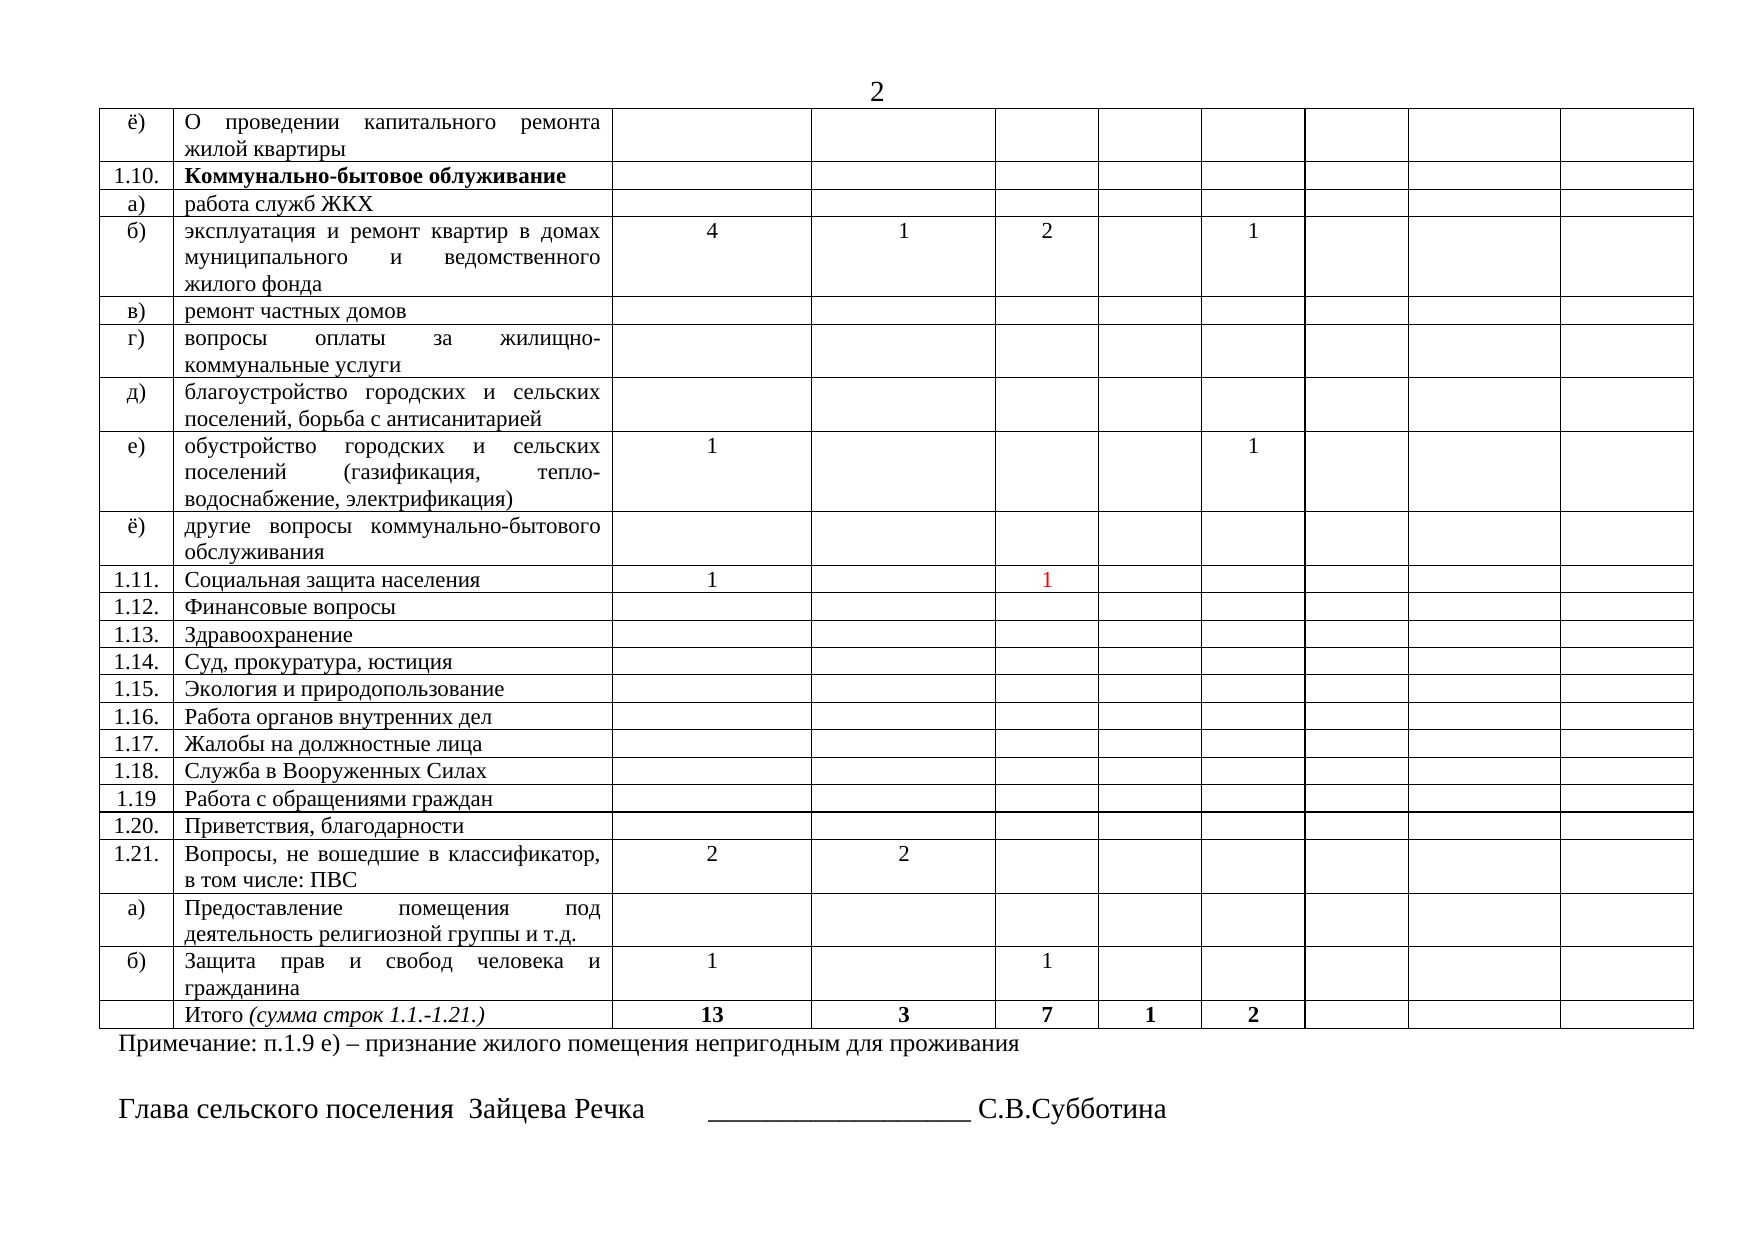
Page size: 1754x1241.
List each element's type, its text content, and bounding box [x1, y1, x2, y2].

table_cell [1409, 297, 1560, 323]
table_cell Приветствия, благодарности [174, 813, 612, 839]
table_cell 1.19 [100, 785, 173, 811]
table_cell 1.15. [100, 675, 173, 702]
table_cell [996, 432, 1098, 511]
table_cell [1561, 621, 1693, 647]
table_cell обустройство городских и сельских поселений (газификация, тепло-водоснабжение, электрификация) [174, 432, 612, 511]
table_cell [812, 813, 995, 839]
table_cell [1561, 730, 1693, 757]
table_cell 1 [1202, 217, 1304, 296]
table_cell Социальная защита населения [174, 566, 612, 592]
table_cell [613, 378, 811, 431]
table_cell [812, 621, 995, 647]
table_cell [1409, 325, 1560, 377]
table_cell [1561, 217, 1693, 296]
table_cell 1.16. [100, 703, 173, 729]
table_cell а) [100, 894, 173, 946]
table_cell 1.12. [100, 593, 173, 619]
table_cell [1202, 512, 1304, 565]
table_cell [613, 730, 811, 757]
table_cell [1561, 758, 1693, 784]
table_cell [996, 813, 1098, 839]
table_cell [1561, 190, 1693, 216]
table_cell [1409, 947, 1560, 1000]
table_cell [1099, 566, 1201, 592]
table_cell [1409, 432, 1560, 511]
table_cell Работа органов внутренних дел [174, 703, 612, 729]
table_cell [812, 947, 995, 1000]
table_cell [1409, 1001, 1560, 1027]
table_cell [613, 297, 811, 323]
table_cell [1099, 190, 1201, 216]
table_cell [996, 621, 1098, 647]
table_cell [1306, 109, 1408, 161]
table_cell [996, 648, 1098, 674]
table_cell [1099, 217, 1201, 296]
table_cell [1561, 162, 1693, 188]
table_cell [812, 593, 995, 619]
table_cell [812, 648, 995, 674]
table_cell [1306, 621, 1408, 647]
table_cell [1306, 593, 1408, 619]
table_cell [1306, 162, 1408, 188]
table_cell а) [100, 190, 173, 216]
table_cell [1306, 785, 1408, 811]
table_cell [1409, 190, 1560, 216]
table_cell [1202, 813, 1304, 839]
table_cell [1561, 675, 1693, 702]
table_cell [812, 758, 995, 784]
table_cell 1 [613, 947, 811, 1000]
table_cell 2 [996, 217, 1098, 296]
table_cell [613, 593, 811, 619]
table_cell [1409, 109, 1560, 161]
table_cell [1561, 378, 1693, 431]
table_cell [1099, 785, 1201, 811]
table_cell Предоставление помещения под деятельность религиозной группы и т.д. [174, 894, 612, 946]
table_cell [996, 675, 1098, 702]
table_cell Служба в Вооруженных Силах [174, 758, 612, 784]
table_cell Здравоохранение [174, 621, 612, 647]
table_cell 1 [996, 566, 1098, 592]
table_cell [996, 730, 1098, 757]
table_cell 1.20. [100, 813, 173, 839]
table_cell ремонт частных домов [174, 297, 612, 323]
table_cell 1 [812, 217, 995, 296]
table_cell [812, 785, 995, 811]
table_cell [1099, 648, 1201, 674]
table_cell 1.13. [100, 621, 173, 647]
table_cell [1202, 758, 1304, 784]
table_cell [613, 162, 811, 188]
table_cell вопросы оплаты за жилищно-коммунальные услуги [174, 325, 612, 377]
table_cell 1.14. [100, 648, 173, 674]
table_cell [1561, 894, 1693, 946]
table_cell [1561, 512, 1693, 565]
table_cell [1202, 730, 1304, 757]
table_cell [1202, 190, 1304, 216]
table_cell [1306, 648, 1408, 674]
table_cell [613, 190, 811, 216]
table_cell 1.21. [100, 840, 173, 892]
table_cell О проведении капитального ремонта жилой квартиры [174, 109, 612, 161]
table_cell 1 [613, 566, 811, 592]
table_cell [1099, 947, 1201, 1000]
table_cell [1409, 512, 1560, 565]
table_cell [1202, 566, 1304, 592]
table_cell [1099, 325, 1201, 377]
table_cell [1202, 894, 1304, 946]
table_cell Вопросы, не вошедшие в классификатор, в том числе: ПВС [174, 840, 612, 892]
table_cell 2 [812, 840, 995, 892]
table_cell 2 [1202, 1001, 1304, 1027]
table_cell 1.11. [100, 566, 173, 592]
table_cell [1561, 109, 1693, 161]
table_cell [812, 378, 995, 431]
table_cell [1561, 297, 1693, 323]
table_cell [1099, 512, 1201, 565]
table_cell [613, 512, 811, 565]
table_cell г) [100, 325, 173, 377]
table_cell [1306, 1001, 1408, 1027]
table_cell [613, 675, 811, 702]
table_cell [812, 894, 995, 946]
table_cell [1409, 703, 1560, 729]
table_cell [812, 432, 995, 511]
table_cell [613, 703, 811, 729]
table_cell [613, 109, 811, 161]
table_cell [1099, 758, 1201, 784]
table_cell [1306, 758, 1408, 784]
table_cell [1409, 378, 1560, 431]
table_cell [1306, 217, 1408, 296]
table_cell [996, 109, 1098, 161]
table_cell [812, 162, 995, 188]
table_cell [613, 894, 811, 946]
table_cell благоустройство городских и сельских поселений, борьба с антисанитарией [174, 378, 612, 431]
table_cell [1306, 703, 1408, 729]
table_cell [1561, 840, 1693, 892]
table_cell [1306, 512, 1408, 565]
table_cell 4 [613, 217, 811, 296]
table_cell [1202, 162, 1304, 188]
table_cell [613, 648, 811, 674]
table_cell [996, 512, 1098, 565]
table_cell [1306, 378, 1408, 431]
table_cell ё) [100, 512, 173, 565]
table_cell [996, 378, 1098, 431]
table_cell 13 [613, 1001, 811, 1027]
table_cell [100, 1001, 173, 1027]
table_cell [1202, 297, 1304, 323]
table_cell [1409, 730, 1560, 757]
table_cell [812, 566, 995, 592]
table_cell [1409, 785, 1560, 811]
table_cell [1099, 675, 1201, 702]
table_cell [613, 621, 811, 647]
table_cell [1561, 703, 1693, 729]
table_cell [1202, 785, 1304, 811]
table_cell [996, 297, 1098, 323]
table_cell [1202, 593, 1304, 619]
table_cell [1561, 325, 1693, 377]
table_cell в) [100, 297, 173, 323]
table_cell [1409, 593, 1560, 619]
table_cell 1.10. [100, 162, 173, 188]
table_cell б) [100, 947, 173, 1000]
table_cell [1202, 325, 1304, 377]
table_cell [1306, 190, 1408, 216]
table_cell работа служб ЖКХ [174, 190, 612, 216]
table_cell [1306, 813, 1408, 839]
table_cell [1099, 730, 1201, 757]
table_cell [996, 758, 1098, 784]
table_cell [1409, 758, 1560, 784]
table_cell другие вопросы коммунально-бытового обслуживания [174, 512, 612, 565]
table_cell [1409, 162, 1560, 188]
table_cell [613, 813, 811, 839]
table_cell 7 [996, 1001, 1098, 1027]
table_cell [1306, 675, 1408, 702]
table_cell 1 [613, 432, 811, 511]
table_cell [1099, 297, 1201, 323]
table_cell [1202, 109, 1304, 161]
table_cell [1306, 840, 1408, 892]
table_cell Экология и природопользование [174, 675, 612, 702]
table_cell е) [100, 432, 173, 511]
table_cell [996, 894, 1098, 946]
table_cell [996, 325, 1098, 377]
table_cell [996, 840, 1098, 892]
table_cell [812, 297, 995, 323]
table_cell [1561, 947, 1693, 1000]
table_cell [1099, 621, 1201, 647]
table_cell Защита прав и свобод человека и гражданина [174, 947, 612, 1000]
table_cell [1306, 297, 1408, 323]
table_cell [1099, 703, 1201, 729]
table_cell [1409, 813, 1560, 839]
table_cell [812, 730, 995, 757]
table_cell [1306, 947, 1408, 1000]
table_cell [812, 703, 995, 729]
table_cell 1 [1099, 1001, 1201, 1027]
table_cell [613, 785, 811, 811]
table_cell [1409, 894, 1560, 946]
table_cell 1 [996, 947, 1098, 1000]
table_cell [996, 593, 1098, 619]
table_cell [996, 190, 1098, 216]
table_cell [1099, 840, 1201, 892]
table_cell 2 [613, 840, 811, 892]
table_cell [812, 109, 995, 161]
table_cell [1099, 378, 1201, 431]
table_cell [812, 512, 995, 565]
table_cell [1202, 703, 1304, 729]
table_cell [1409, 675, 1560, 702]
table_cell [613, 325, 811, 377]
table_cell [1202, 621, 1304, 647]
table_cell [996, 703, 1098, 729]
table_cell [1202, 648, 1304, 674]
table_cell [1306, 432, 1408, 511]
table_cell д) [100, 378, 173, 431]
table_cell Суд, прокуратура, юстиция [174, 648, 612, 674]
table_cell [1099, 894, 1201, 946]
table_cell [1099, 593, 1201, 619]
table_cell 3 [812, 1001, 995, 1027]
table_cell Жалобы на должностные лица [174, 730, 612, 757]
table_cell [1202, 378, 1304, 431]
text Глава сельского поселения Зайцева Речка __________________ С.В.Субботина [118, 1091, 1636, 1124]
table_cell эксплуатация и ремонт квартир в домах муниципального и ведомственного жилого фонда [174, 217, 612, 296]
table_cell [1099, 162, 1201, 188]
table_cell Финансовые вопросы [174, 593, 612, 619]
table_cell [1561, 566, 1693, 592]
table_cell Итого (сумма строк 1.1.-1.21.) [174, 1001, 612, 1027]
table_cell [812, 190, 995, 216]
table_cell б) [100, 217, 173, 296]
table_cell [1561, 813, 1693, 839]
table_cell [1202, 840, 1304, 892]
text Примечание: п.1.9 е) – признание жилого помещения непригодным для проживания [118, 1029, 1636, 1057]
table_cell [1409, 840, 1560, 892]
table_cell [1409, 648, 1560, 674]
table_cell 1.18. [100, 758, 173, 784]
table_cell 1 [1202, 432, 1304, 511]
table_cell [996, 785, 1098, 811]
table_cell [613, 758, 811, 784]
table_cell [1306, 894, 1408, 946]
table_cell [1306, 566, 1408, 592]
table_cell [996, 162, 1098, 188]
table_cell [1409, 621, 1560, 647]
table_cell 1.17. [100, 730, 173, 757]
table_cell [812, 675, 995, 702]
table_cell [1561, 593, 1693, 619]
table_cell [1561, 648, 1693, 674]
table_cell [1202, 947, 1304, 1000]
table_cell Коммунально-бытовое облуживание [174, 162, 612, 188]
table_cell [1306, 730, 1408, 757]
table_cell [1561, 785, 1693, 811]
table_cell [812, 325, 995, 377]
table_cell [1099, 813, 1201, 839]
table_cell [1202, 675, 1304, 702]
table_cell [1561, 1001, 1693, 1027]
table_cell Работа с обращениями граждан [174, 785, 612, 811]
table_cell [1409, 217, 1560, 296]
table_cell [1409, 566, 1560, 592]
table_cell [1561, 432, 1693, 511]
table_cell [1099, 432, 1201, 511]
table_cell [1306, 325, 1408, 377]
table_cell [1099, 109, 1201, 161]
table_cell ё) [100, 109, 173, 161]
